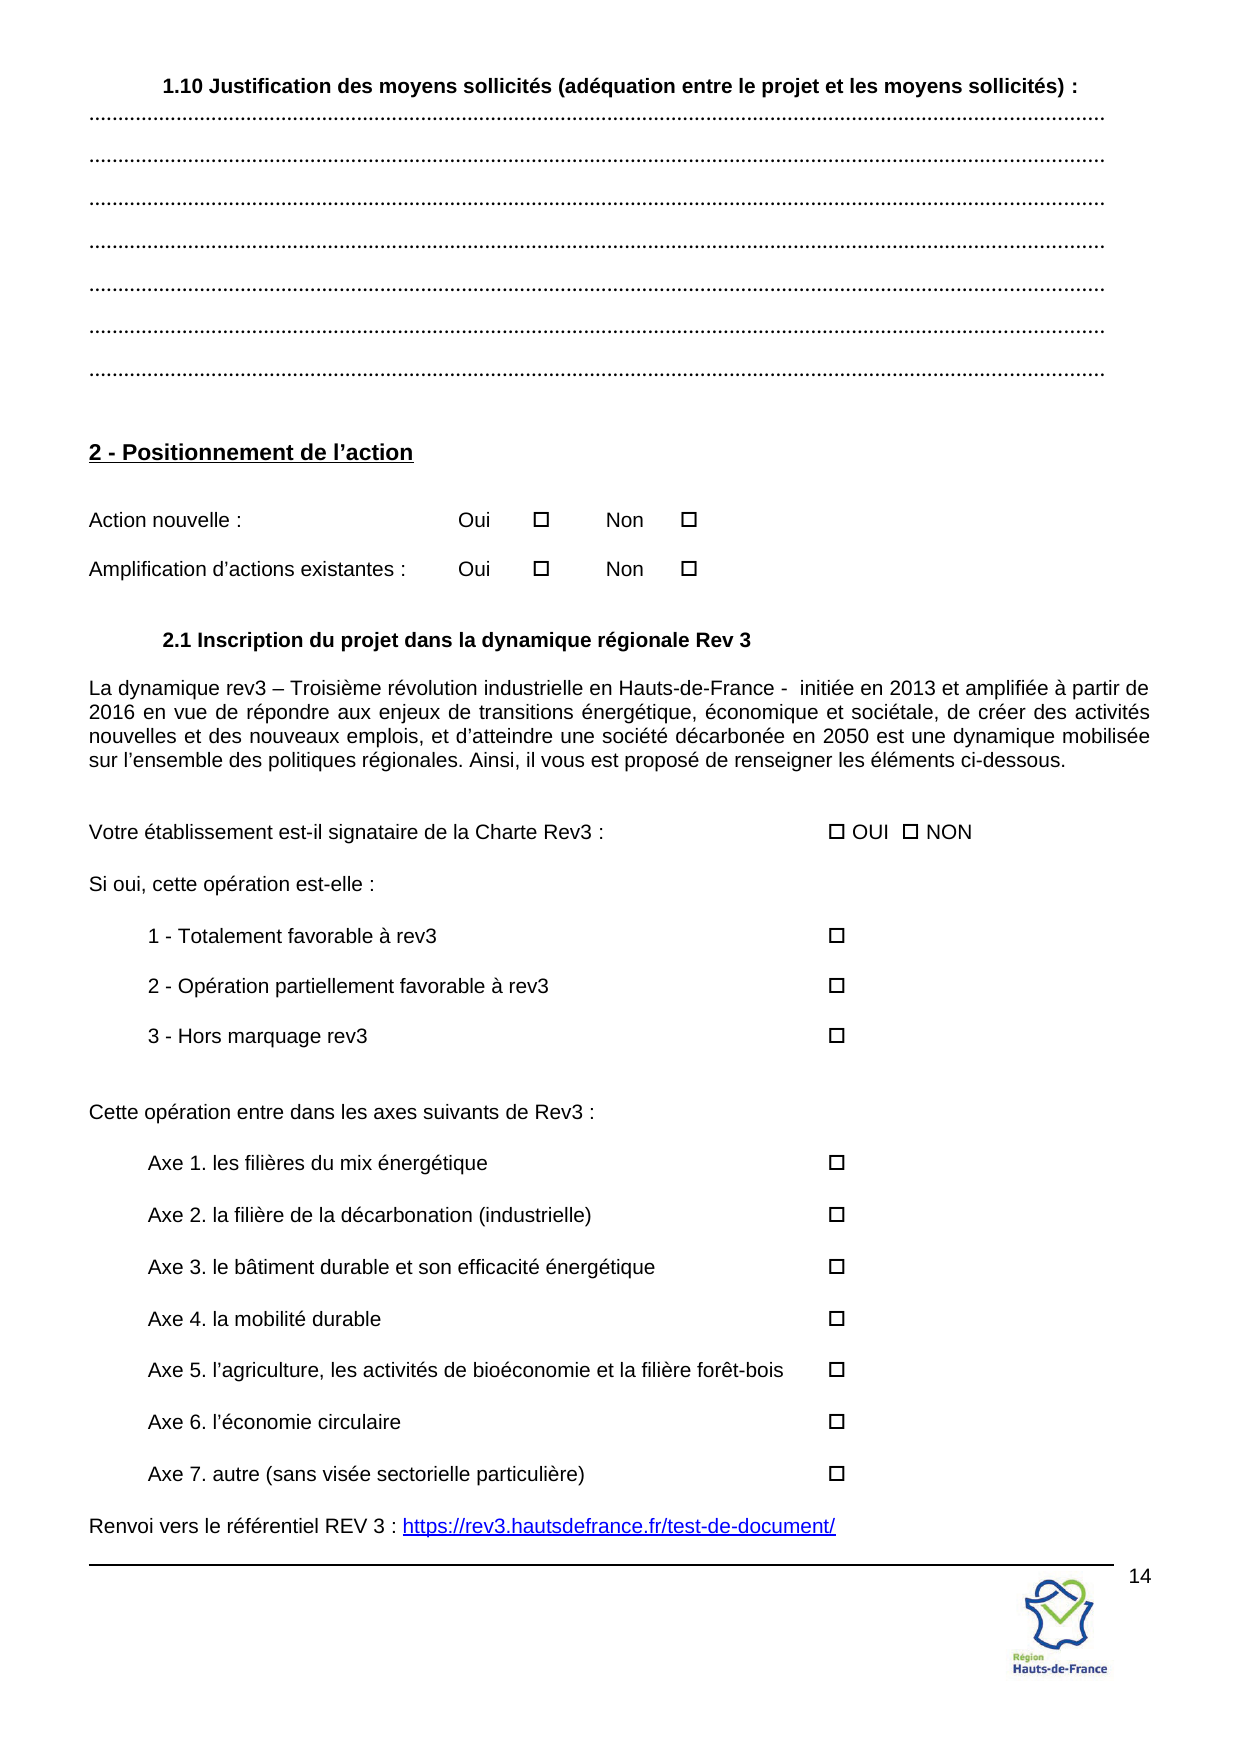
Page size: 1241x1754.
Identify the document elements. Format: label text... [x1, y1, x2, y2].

list Axe 5. l’agriculture, les activités de bioéconomie et la filière forêt-bois [148, 1358, 1152, 1382]
text Amplification d’actions existantes : Oui Non [89, 556, 1152, 580]
text Cette opération entre dans les axes suivants de Rev3 : [89, 1099, 1152, 1123]
text 1.10 Justification des moyens sollicités (adéquation entre le projet et les moyens sollicités) : [89, 74, 1152, 98]
list Axe 4. la mobilité durable [148, 1306, 1152, 1331]
list Axe 3. le bâtiment durable et son efficacité énergétique [148, 1255, 1152, 1279]
text 2.1 Inscription du projet dans la dynamique régionale Rev 3 [162, 628, 1152, 652]
list Axe 1. les filières du mix énergétique [148, 1151, 1152, 1175]
text Si oui, cette opération est-elle : [89, 872, 1152, 896]
list Axe 7. autre (sans visée sectorielle particulière) [148, 1462, 1152, 1486]
list 3 - Hors marquage rev3 [148, 1024, 1152, 1048]
text Votre établissement est-il signataire de la Charte Rev3 : OUI NON [89, 820, 1152, 844]
picture [1005, 1571, 1115, 1681]
text La dynamique rev3 – Troisième révolution industrielle en Hauts-de-France - initiée en 2013 et amplifiée à partir de 2016 en vue de répondre aux enjeux de transitions énergétique, économique et sociétale, de créer des activités nouvelles et des nouveaux emplois, et d’atteindre une société décarbonée en 2050 est une dynamique mobilisée sur l’ensemble des politiques régionales. Ainsi, il vous est proposé de renseigner les éléments ci-dessous. [89, 676, 1152, 772]
list 2 - Opération partiellement favorable à rev3 [148, 974, 1152, 998]
list Axe 6. l’économie circulaire [148, 1410, 1152, 1434]
text 2 - Positionnement de l’action [89, 439, 1152, 466]
text Renvoi vers le référentiel REV 3 : https://rev3.hautsdefrance.fr/test-de-document/ [89, 1513, 1152, 1537]
list 1 - Totalement favorable à rev3 [148, 923, 1152, 947]
text Action nouvelle : Oui Non [89, 508, 1152, 532]
list Axe 2. la filière de la décarbonation (industrielle) [148, 1203, 1152, 1227]
